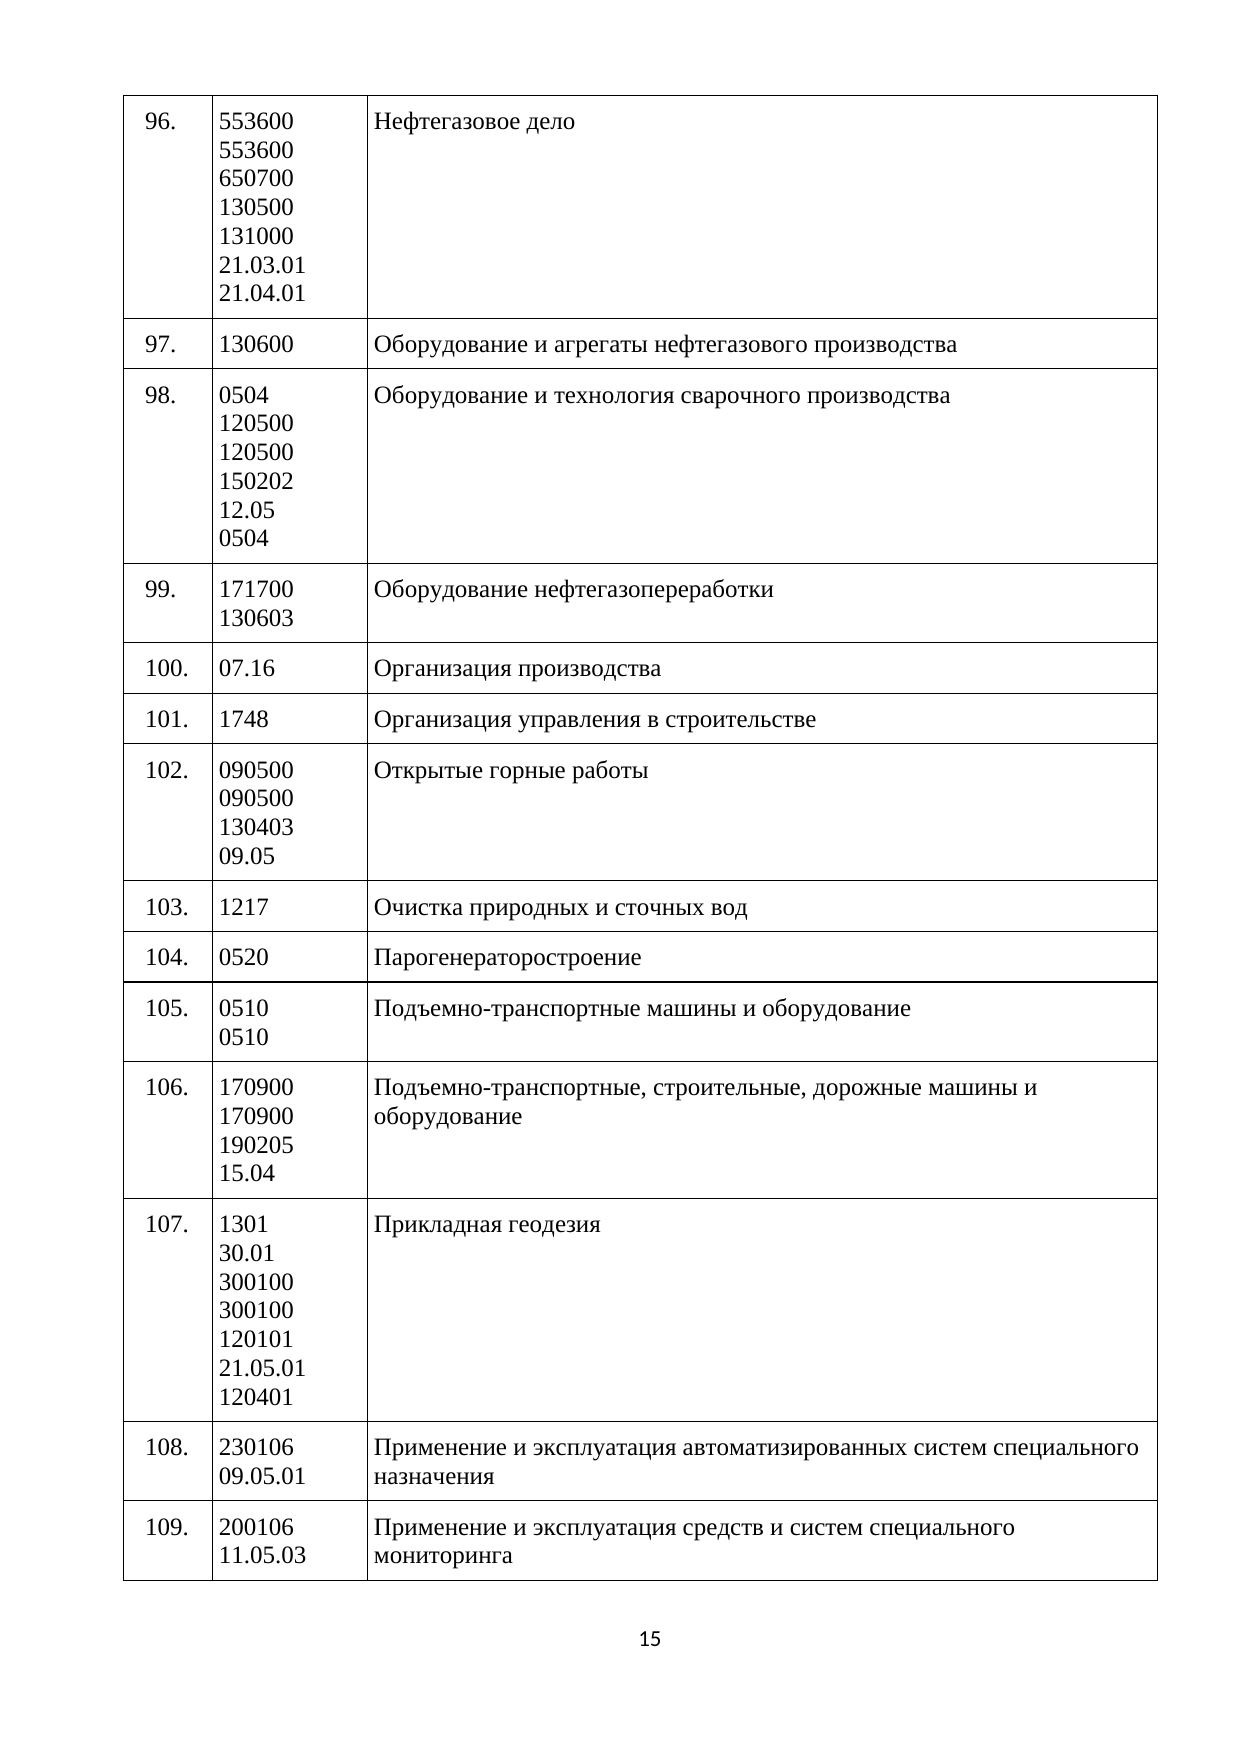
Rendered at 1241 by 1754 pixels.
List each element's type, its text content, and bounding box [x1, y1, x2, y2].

table_cell [124, 319, 212, 368]
table_cell Организация производства [368, 643, 1157, 693]
table_cell Оборудование и агрегаты нефтегазового производства [368, 319, 1157, 368]
table_cell [124, 881, 212, 931]
table_cell Подъемно-транспортные машины и оборудование [368, 983, 1157, 1061]
table_cell [124, 1422, 212, 1500]
table_cell Парогенераторостроение [368, 932, 1157, 981]
table_cell 171700 130603 [213, 564, 367, 642]
table_cell Подъемно-транспортные, строительные, дорожные машины и оборудование [368, 1062, 1157, 1198]
table_cell 07.16 [213, 643, 367, 693]
table_cell Прикладная геодезия [368, 1199, 1157, 1421]
table_cell Применение и эксплуатация автоматизированных систем специального назначения [368, 1422, 1157, 1500]
table_cell 130600 [213, 319, 367, 368]
table_cell 200106 11.05.03 [213, 1501, 367, 1579]
table_cell 0504 120500 120500 150202 12.05 0504 [213, 369, 367, 563]
table_cell [124, 369, 212, 563]
table_cell Оборудование нефтегазопереработки [368, 564, 1157, 642]
table_cell [124, 932, 212, 981]
table_cell 1748 [213, 694, 367, 743]
table_cell [124, 643, 212, 693]
table_cell Применение и эксплуатация средств и систем специального мониторинга [368, 1501, 1157, 1579]
table_cell [124, 1501, 212, 1579]
table_cell [124, 694, 212, 743]
table_cell Открытые горные работы [368, 744, 1157, 880]
table_cell 1217 [213, 881, 367, 931]
table_cell Оборудование и технология сварочного производства [368, 369, 1157, 563]
table_cell 553600 553600 650700 130500 131000 21.03.01 21.04.01 [213, 96, 367, 318]
table_cell Очистка природных и сточных вод [368, 881, 1157, 931]
table_cell 0520 [213, 932, 367, 981]
table_cell [124, 983, 212, 1061]
table_cell [124, 1199, 212, 1421]
table_cell [124, 96, 212, 318]
table_cell 1301 30.01 300100 300100 120101 21.05.01 120401 [213, 1199, 367, 1421]
table_cell 230106 09.05.01 [213, 1422, 367, 1500]
table_cell [124, 744, 212, 880]
table_cell 170900 170900 190205 15.04 [213, 1062, 367, 1198]
table_cell 090500 090500 130403 09.05 [213, 744, 367, 880]
table_cell Организация управления в строительстве [368, 694, 1157, 743]
table_cell Нефтегазовое дело [368, 96, 1157, 318]
table_cell 0510 0510 [213, 983, 367, 1061]
table_cell [124, 1062, 212, 1198]
table_cell [124, 564, 212, 642]
